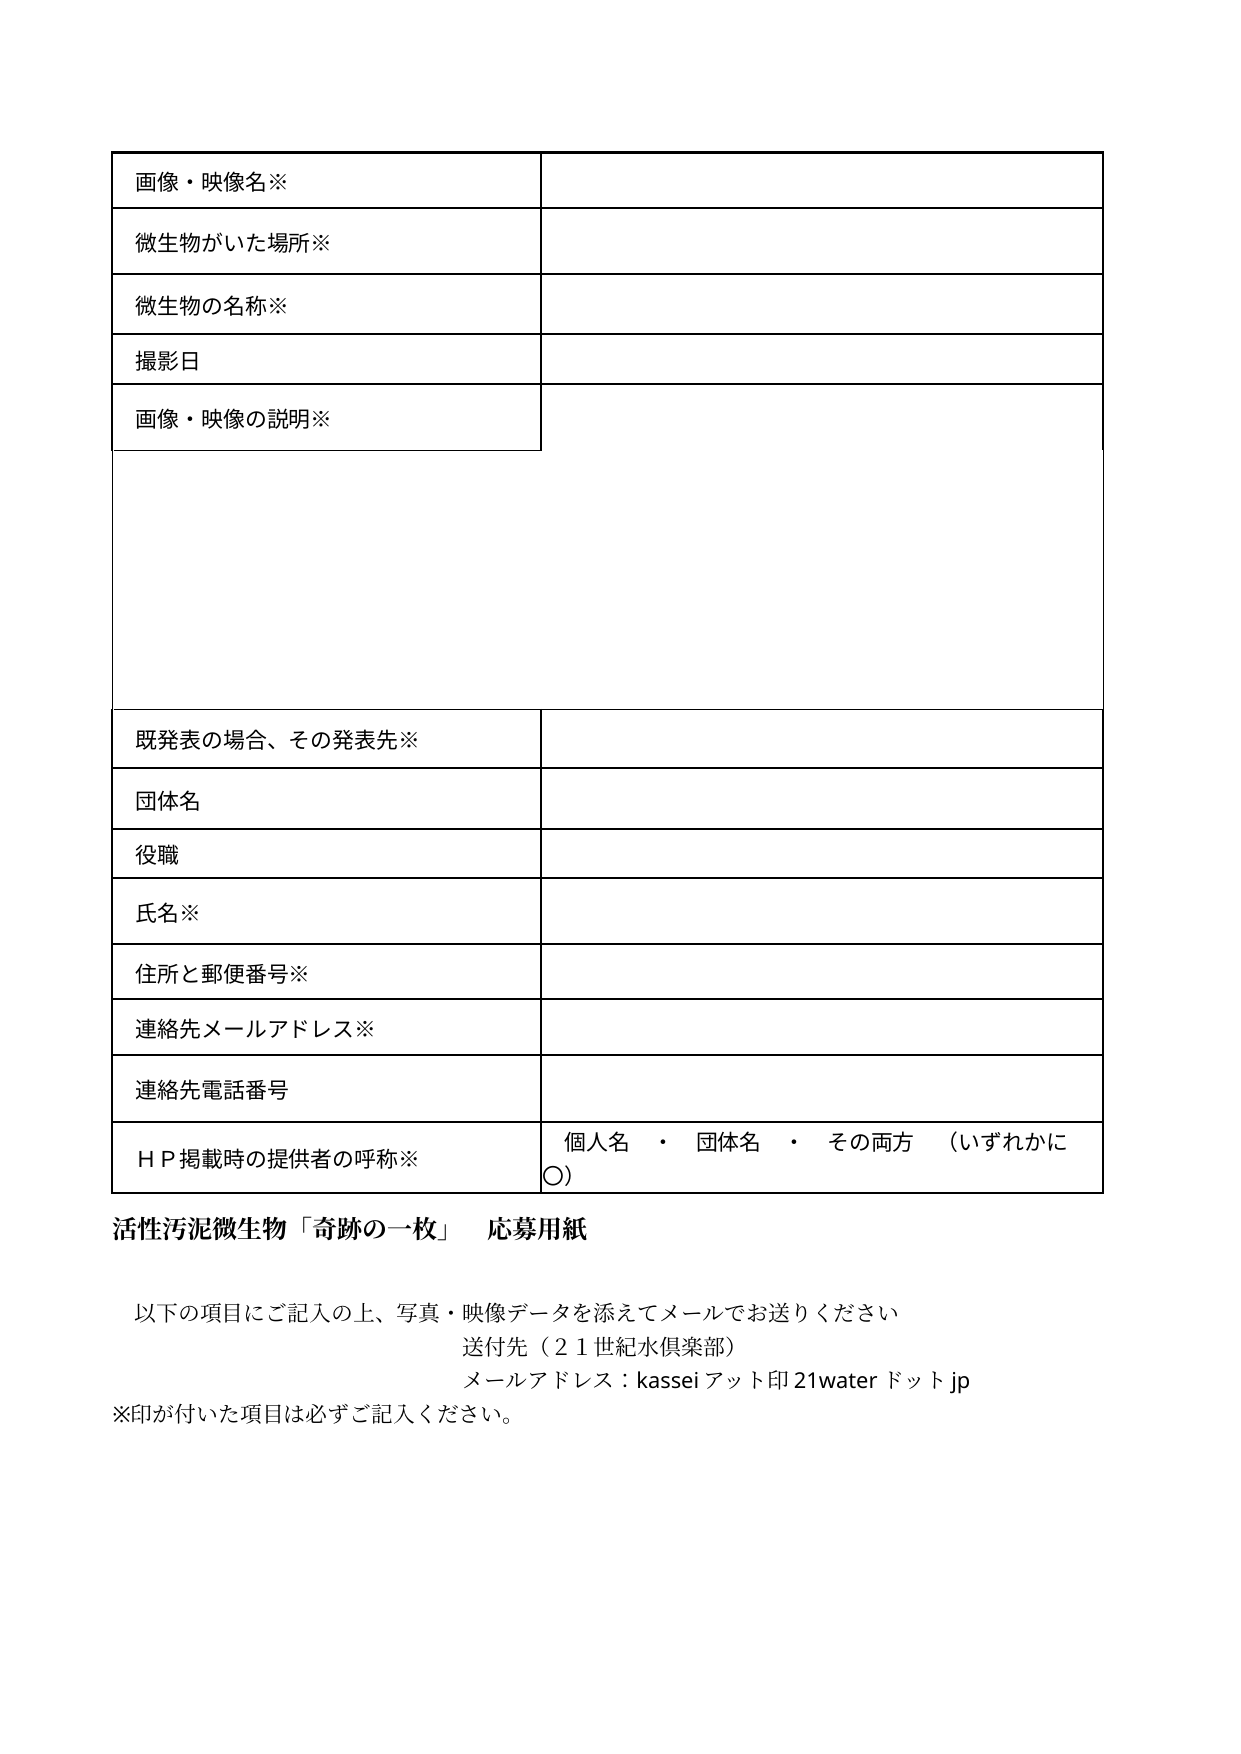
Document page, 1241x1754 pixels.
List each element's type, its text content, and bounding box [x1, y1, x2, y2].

text メールアドレス：kasseiアット印21waterドットjp [112, 1362, 1128, 1396]
table_cell 微生物がいた場所※ [113, 209, 540, 272]
table_cell 住所と郵便番号※ [113, 945, 540, 998]
table_cell 団体名 [113, 769, 540, 828]
table_cell ＨＰ掲載時の提供者の呼称※ [113, 1123, 540, 1192]
table_cell 連絡先メールアドレス※ [113, 1000, 540, 1054]
table_cell 個人名 ・ 団体名 ・ その両方 （いずれかに〇） [542, 1123, 1102, 1192]
table_cell [542, 1056, 1102, 1121]
table_cell 画像・映像の説明※ [113, 385, 540, 450]
text 送付先（２１世紀水倶楽部） [112, 1329, 1128, 1362]
table_cell 氏名※ [113, 879, 540, 943]
table_header 画像・映像名※ [113, 154, 540, 207]
table_cell [542, 710, 1102, 767]
table_cell 連絡先電話番号 [113, 1056, 540, 1121]
table_cell 既発表の場合、その発表先※ [113, 710, 540, 767]
table_cell [542, 879, 1102, 943]
table_cell [542, 945, 1102, 998]
table_cell 撮影日 [113, 335, 540, 383]
table_cell [542, 275, 1102, 333]
table_cell [542, 209, 1102, 272]
table_cell [542, 769, 1102, 828]
table_cell [542, 385, 1102, 450]
text ※印が付いた項目は必ずご記入ください。 [112, 1396, 1128, 1430]
text 以下の項目にご記入の上、写真・映像データを添えてメールでお送りください [112, 1295, 1128, 1329]
table_cell [542, 1000, 1102, 1054]
table_cell 微生物の名称※ [113, 275, 540, 333]
text 活性汚泥微生物「奇跡の一枚」 応募用紙 [112, 1194, 1128, 1261]
table_cell [542, 830, 1102, 877]
table_cell [542, 335, 1102, 383]
table_cell [113, 450, 1103, 709]
table_header [542, 154, 1102, 207]
table_cell 役職 [113, 830, 540, 877]
